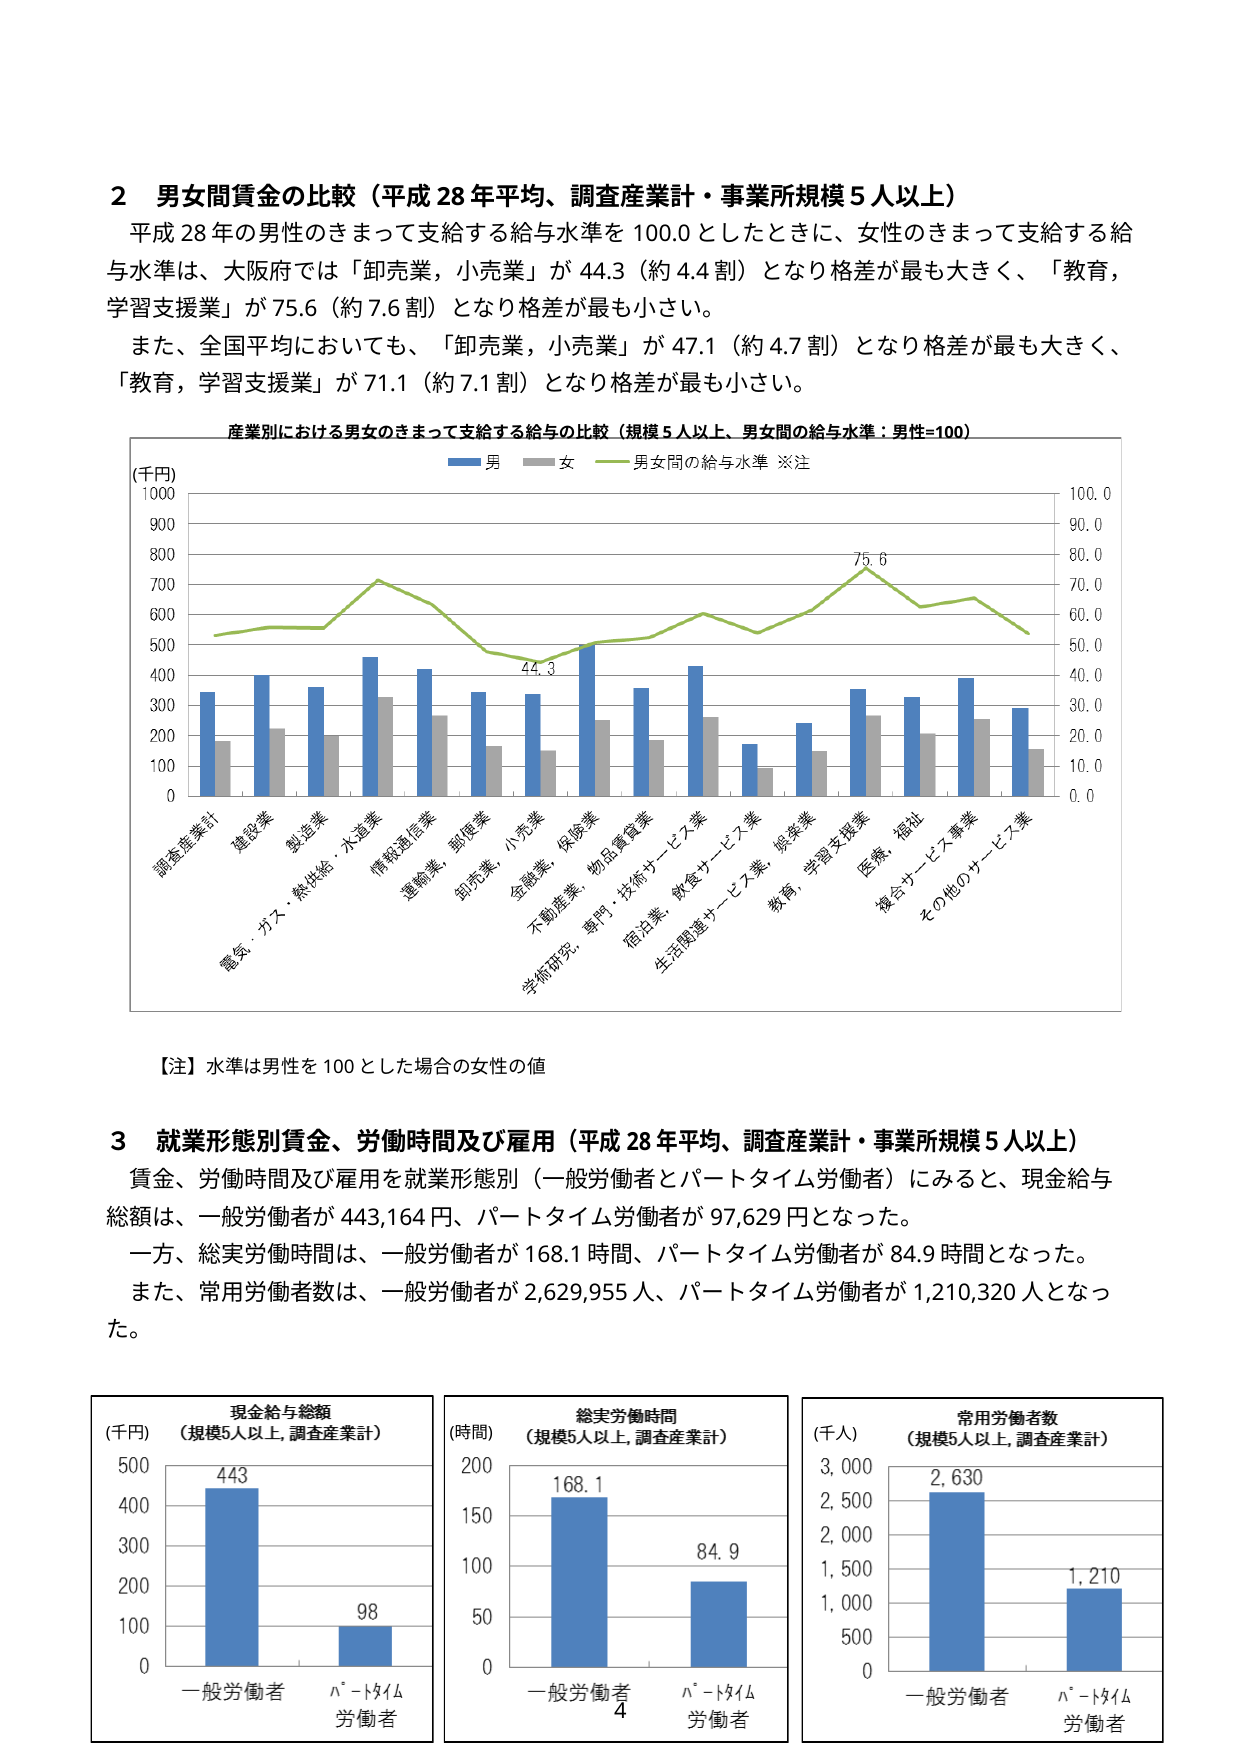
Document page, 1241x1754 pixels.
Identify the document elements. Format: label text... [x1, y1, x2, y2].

picture [129, 437, 1122, 1012]
picture [801, 1397, 1164, 1743]
text ３ 就業形態別賃金、労働時間及び雇用（平成28年平均、調査産業計・事業所規模５人以上） [106, 1121, 1134, 1159]
text 平成28年の男性のきまって支給する給与水準を100.0としたときに、女性のきまって支給する給与水準は、大阪府では「卸売業，小売業」が 44.3（約4.4割）となり格差が最も大きく、「教育，学習支援業」が 75.6（約7.6割）となり格差が最も小さい。 [106, 213, 1134, 325]
text また、常用労働者数は、一般労働者が 2,629,955人、パートタイム労働者が 1,210,320人となった。 [106, 1271, 1134, 1346]
text ２ 男女間賃金の比較（平成28年平均、調査産業計・事業所規模５人以上） [106, 175, 1134, 213]
picture [443, 1395, 789, 1743]
text 賃金、労働時間及び雇用を就業形態別（一般労働者とパートタイム労働者）にみると、現金給与総額は、一般労働者が 443,164円、パートタイム労働者が 97,629円となった。 [106, 1159, 1134, 1234]
text また、全国平均においても、「卸売業，小売業」が 47.1（約4.7割）となり格差が最も大きく、「教育，学習支援業」が 71.1（約7.1割）となり格差が最も小さい。 [106, 325, 1134, 400]
picture [90, 1395, 434, 1743]
text 【注】水準は男性を100とした場合の女性の値 [106, 1046, 1134, 1084]
text 一方、総実労働時間は、一般労働者が 168.1時間、パートタイム労働者が 84.9時間となった。 [106, 1234, 1134, 1271]
